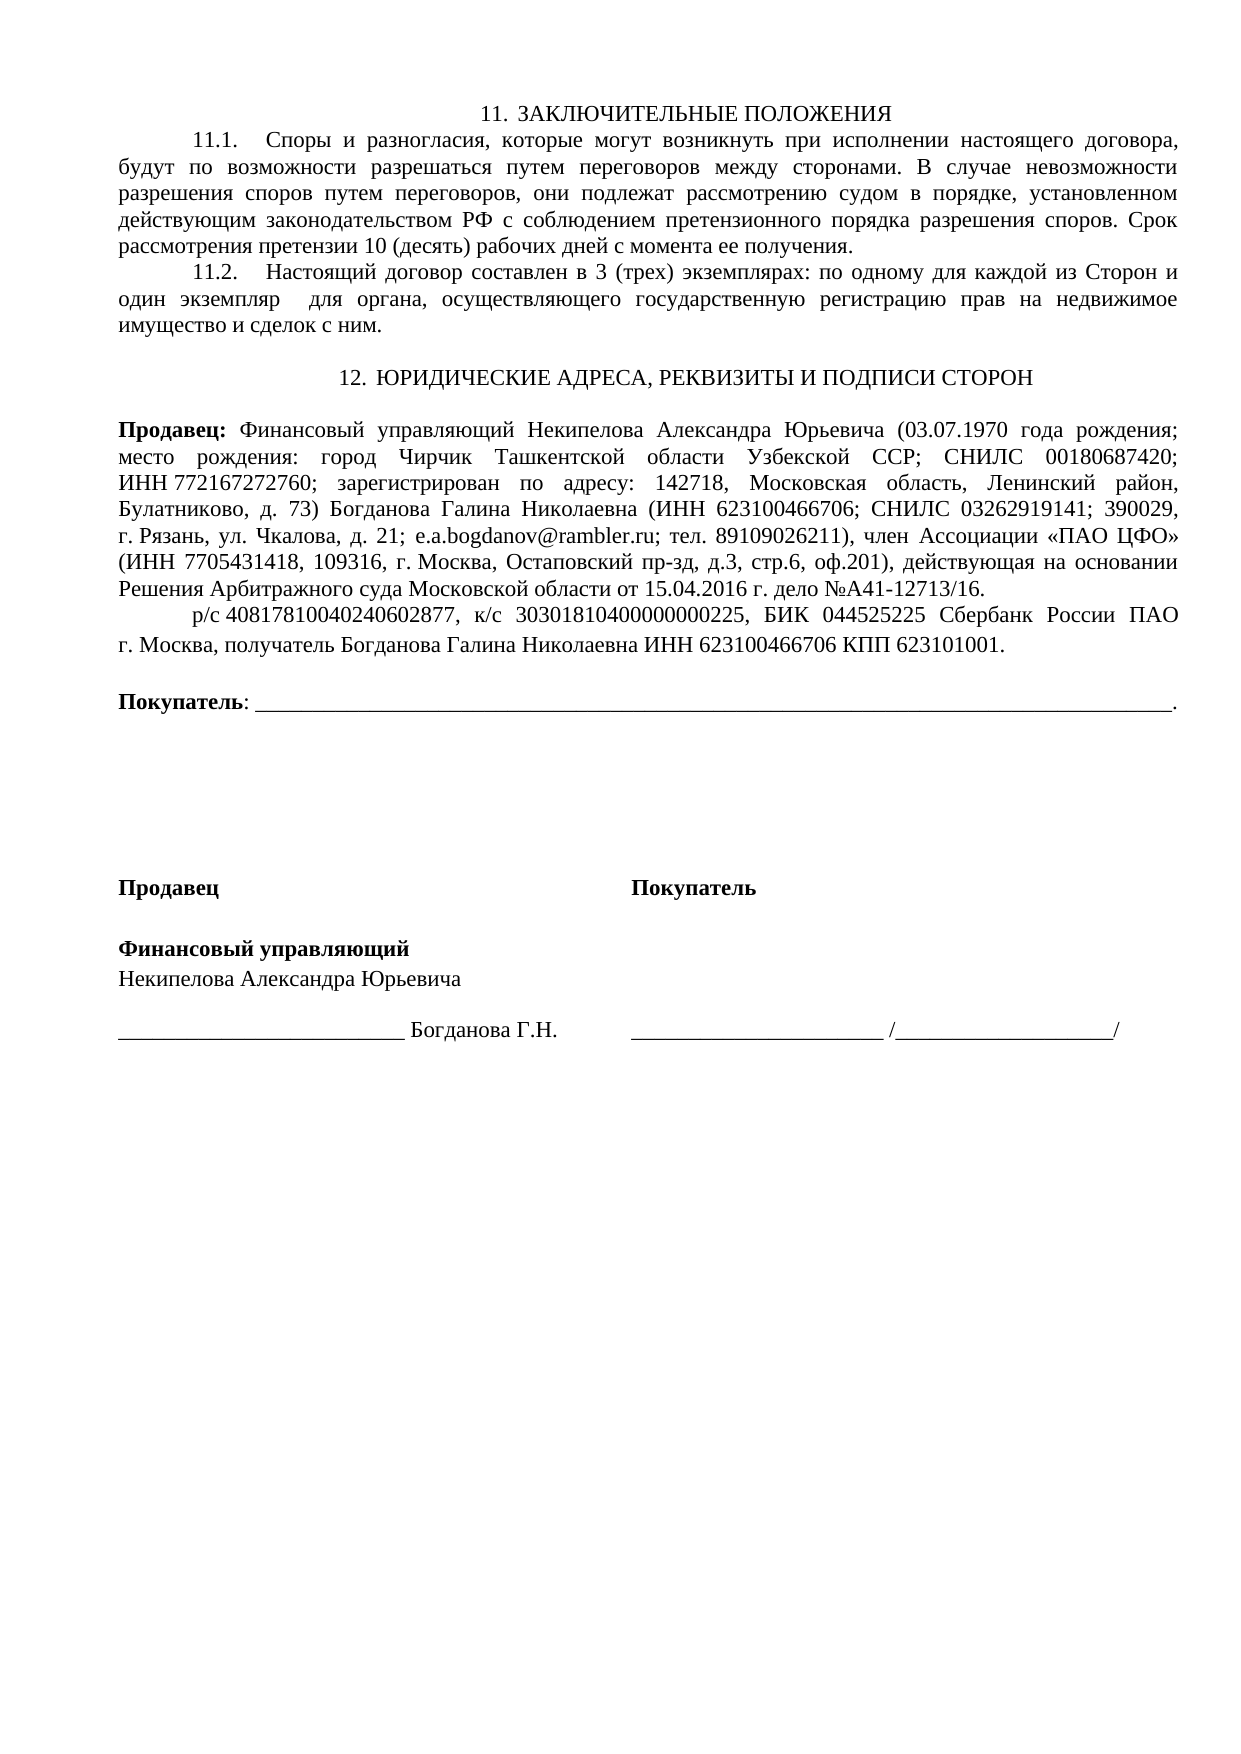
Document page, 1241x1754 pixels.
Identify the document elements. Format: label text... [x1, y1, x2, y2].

list ЗАКЛЮЧИТЕЛЬНЫЕ ПОЛОЖЕНИЯ [192, 100, 1180, 127]
text Покупатель: ________________________________________________________________________________. [118, 688, 1180, 714]
table_cell _________________________ Богданова Г.Н. [107, 1016, 620, 1067]
text Продавец: Финансовый управляющий Некипелова Александра Юрьевича (03.07.1970 года рождения; место рождения: город Чирчик Ташкентской области Узбекской ССР; СНИЛС 00180687420; ИНН 772167272760; зарегистрирован по адресу: 142718, Московская область, Ленинский район, Булатниково, д. 73) Богданова Галина Николаевна (ИНН 623100466706; СНИЛС 03262919141; 390029, г. Рязань, ул. Чкалова, д. 21; e.a.bogdanov@rambler.ru; тел. 89109026211), член Ассоциации «ПАО ЦФО» (ИНН 7705431418, 109316, г. Москва, Остаповский пр-зд, д.3, стр.6, оф.201), действующая на основании Решения Арбитражного суда Московской области от 15.04.2016 г. дело №А41-12713/16. [118, 416, 1180, 601]
list Настоящий договор составлен в 3 (трех) экземплярах: по одному для каждой из Сторон и один экземпляр для органа, осуществляющего государственную регистрацию прав на недвижимое имущество и сделок с ним. [118, 258, 1180, 337]
table_header Покупатель [620, 874, 1133, 1016]
list Споры и разногласия, которые могут возникнуть при исполнении настоящего договора, будут по возможности разрешаться путем переговоров между сторонами. В случае невозможности разрешения споров путем переговоров, они подлежат рассмотрению судом в порядке, установленном действующим законодательством РФ с соблюдением претензионного порядка разрешения споров. Срок рассмотрения претензии 10 (десять) рабочих дней с момента ее получения. [118, 127, 1180, 258]
table_cell ______________________ /___________________/ [620, 1016, 1133, 1067]
text р/с 40817810040240602877, к/с 30301810400000000225, БИК 044525225 Сбербанк России ПАО г. Москва, получатель Богданова Галина Николаевна ИНН 623100466706 КПП 623101001. [118, 601, 1180, 657]
table_header Продавец Финансовый управляющий Некипелова Александра Юрьевича [107, 874, 620, 1016]
list ЮРИДИЧЕСКИЕ АДРЕСА, РЕКВИЗИТЫ И ПОДПИСИ СТОРОН [192, 364, 1180, 390]
